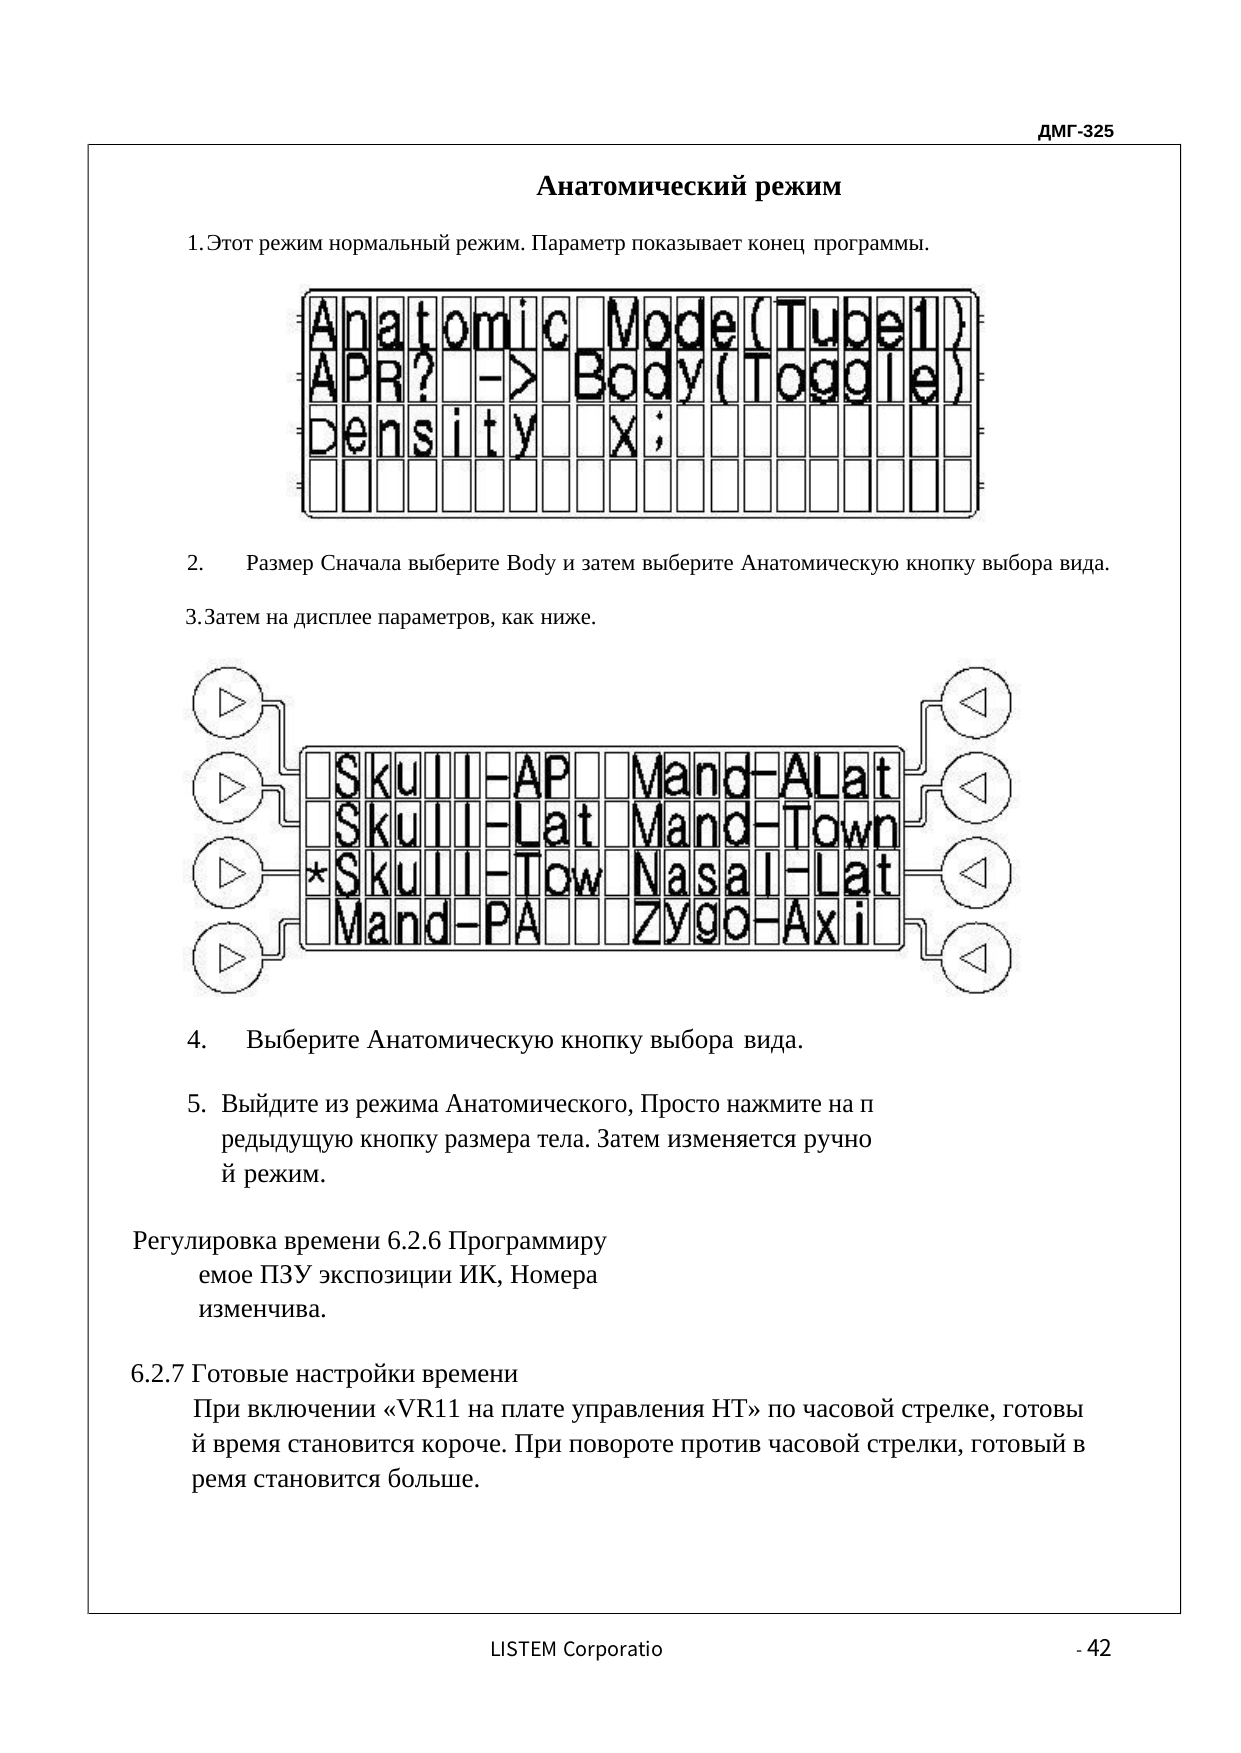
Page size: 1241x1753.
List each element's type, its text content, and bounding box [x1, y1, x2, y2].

picture [286, 284, 986, 522]
list Выйдите из режима Анатомического, Просто нажмите на предыдущую кнопку размера тела. Затем изменяется ручной режим. [187, 1087, 885, 1188]
list Затем на дисплее параметров, как ниже. [185, 603, 1198, 630]
picture [182, 658, 1021, 997]
list Размер Сначала выберите Body и затем выберите Анатомическую кнопку выбора вида. [187, 549, 1198, 575]
list Анатомический режим [143, 168, 1198, 202]
list Этот режим нормальный режим. Параметр показывает конец программы. [187, 229, 1198, 255]
text 6.2.7 Готовые настройки времени [130, 1358, 1198, 1389]
list Выберите Анатомическую кнопку выбора вида. [187, 1023, 1198, 1054]
text При включении «VR11 на плате управления HT» по часовой стрелке, готовый время становится короче. При повороте против часовой стрелки, готовый время становится больше. [191, 1392, 1098, 1493]
text Регулировка времени 6.2.6 Программируемое ПЗУ экспозиции ИК, Номера изменчива. [132, 1224, 612, 1323]
